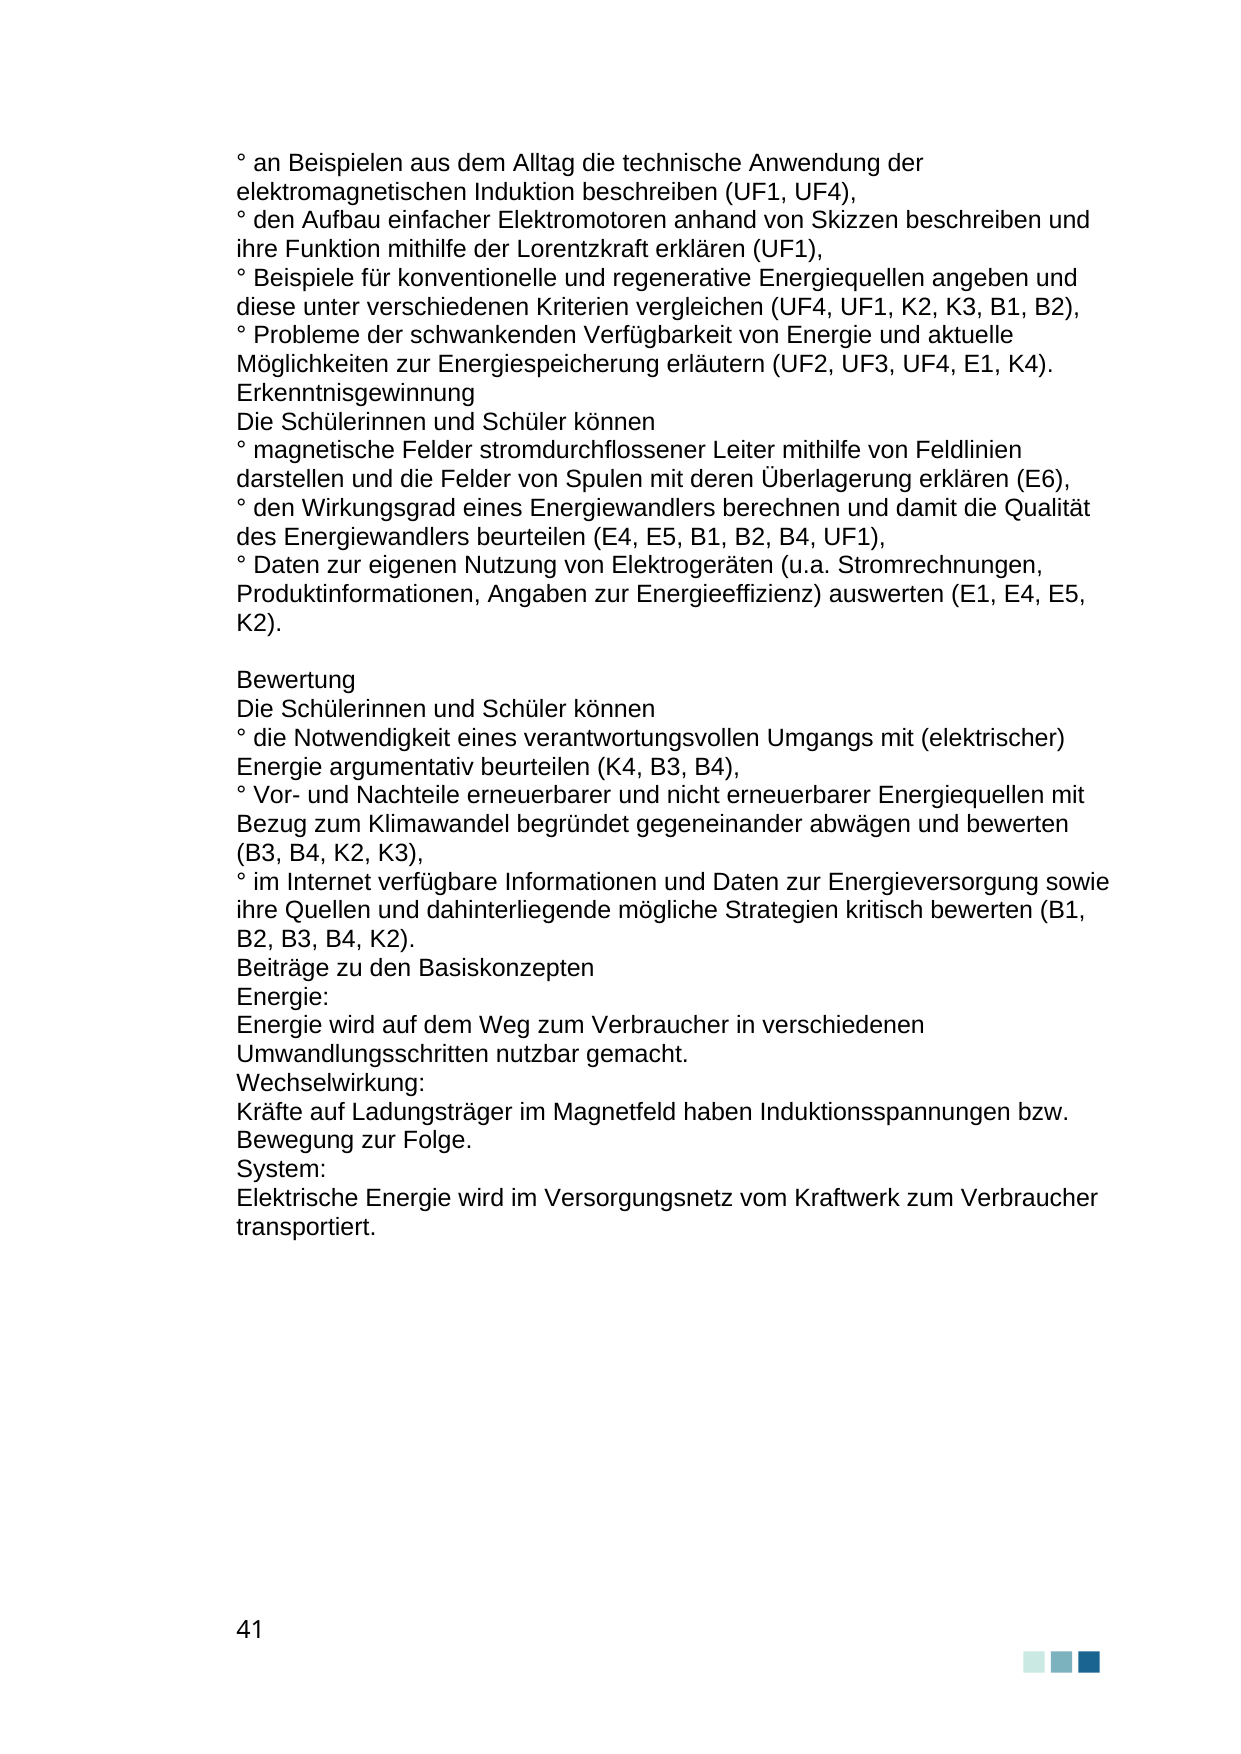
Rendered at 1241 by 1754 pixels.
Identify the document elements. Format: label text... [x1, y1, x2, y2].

text ° Daten zur eigenen Nutzung von Elektrogeräten (u.a. Stromrechnungen, Produktinformationen, Angaben zur Energieeffizienz) auswerten (E1, E4, E5, K2). [236, 550, 1122, 636]
text Beiträge zu den Basiskonzepten [236, 953, 1122, 981]
text Wechselwirkung: [236, 1068, 1122, 1096]
text ° den Wirkungsgrad eines Energiewandlers berechnen und damit die Qualität des Energiewandlers beurteilen (E4, E5, B1, B2, B4, UF1), [236, 493, 1122, 550]
text System: [236, 1154, 1122, 1183]
text ° im Internet verfügbare Informationen und Daten zur Energieversorgung sowie ihre Quellen und dahinterliegende mögliche Strategien kritisch bewerten (B1, B2, B3, B4, K2). [236, 866, 1122, 953]
text ° Vor- und Nachteile erneuerbarer und nicht erneuerbarer Energiequellen mit Bezug zum Klimawandel begründet gegeneinander abwägen und bewerten (B3, B4, K2, K3), [236, 780, 1122, 866]
text Die Schülerinnen und Schüler können [236, 406, 1122, 435]
text Kräfte auf Ladungsträger im Magnetfeld haben Induktionsspannungen bzw. Bewegung zur Folge. [236, 1096, 1122, 1154]
text Elektrische Energie wird im Versorgungsnetz vom Kraftwerk zum Verbraucher transportiert. [236, 1183, 1122, 1240]
text ° an Beispielen aus dem Alltag die technische Anwendung der elektromagnetischen Induktion beschreiben (UF1, UF4), [236, 148, 1122, 205]
text Bewertung [236, 665, 1122, 694]
text ° Beispiele für konventionelle und regenerative Energiequellen angeben und diese unter verschiedenen Kriterien vergleichen (UF4, UF1, K2, K3, B1, B2), [236, 263, 1122, 320]
text ° den Aufbau einfacher Elektromotoren anhand von Skizzen beschreiben und ihre Funktion mithilfe der Lorentzkraft erklären (UF1), [236, 205, 1122, 263]
text Erkenntnisgewinnung [236, 378, 1122, 406]
text Energie wird auf dem Weg zum Verbraucher in verschiedenen Umwandlungsschritten nutzbar gemacht. [236, 1010, 1122, 1068]
text Energie: [236, 981, 1122, 1010]
text ° Probleme der schwankenden Verfügbarkeit von Energie und aktuelle Möglichkeiten zur Energiespeicherung erläutern (UF2, UF3, UF4, E1, K4). [236, 320, 1122, 378]
text ° die Notwendigkeit eines verantwortungsvollen Umgangs mit (elektrischer) Energie argumentativ beurteilen (K4, B3, B4), [236, 723, 1122, 780]
text ° magnetische Felder stromdurchflossener Leiter mithilfe von Feldlinien darstellen und die Felder von Spulen mit deren Überlagerung erklären (E6), [236, 435, 1122, 493]
text Die Schülerinnen und Schüler können [236, 694, 1122, 723]
